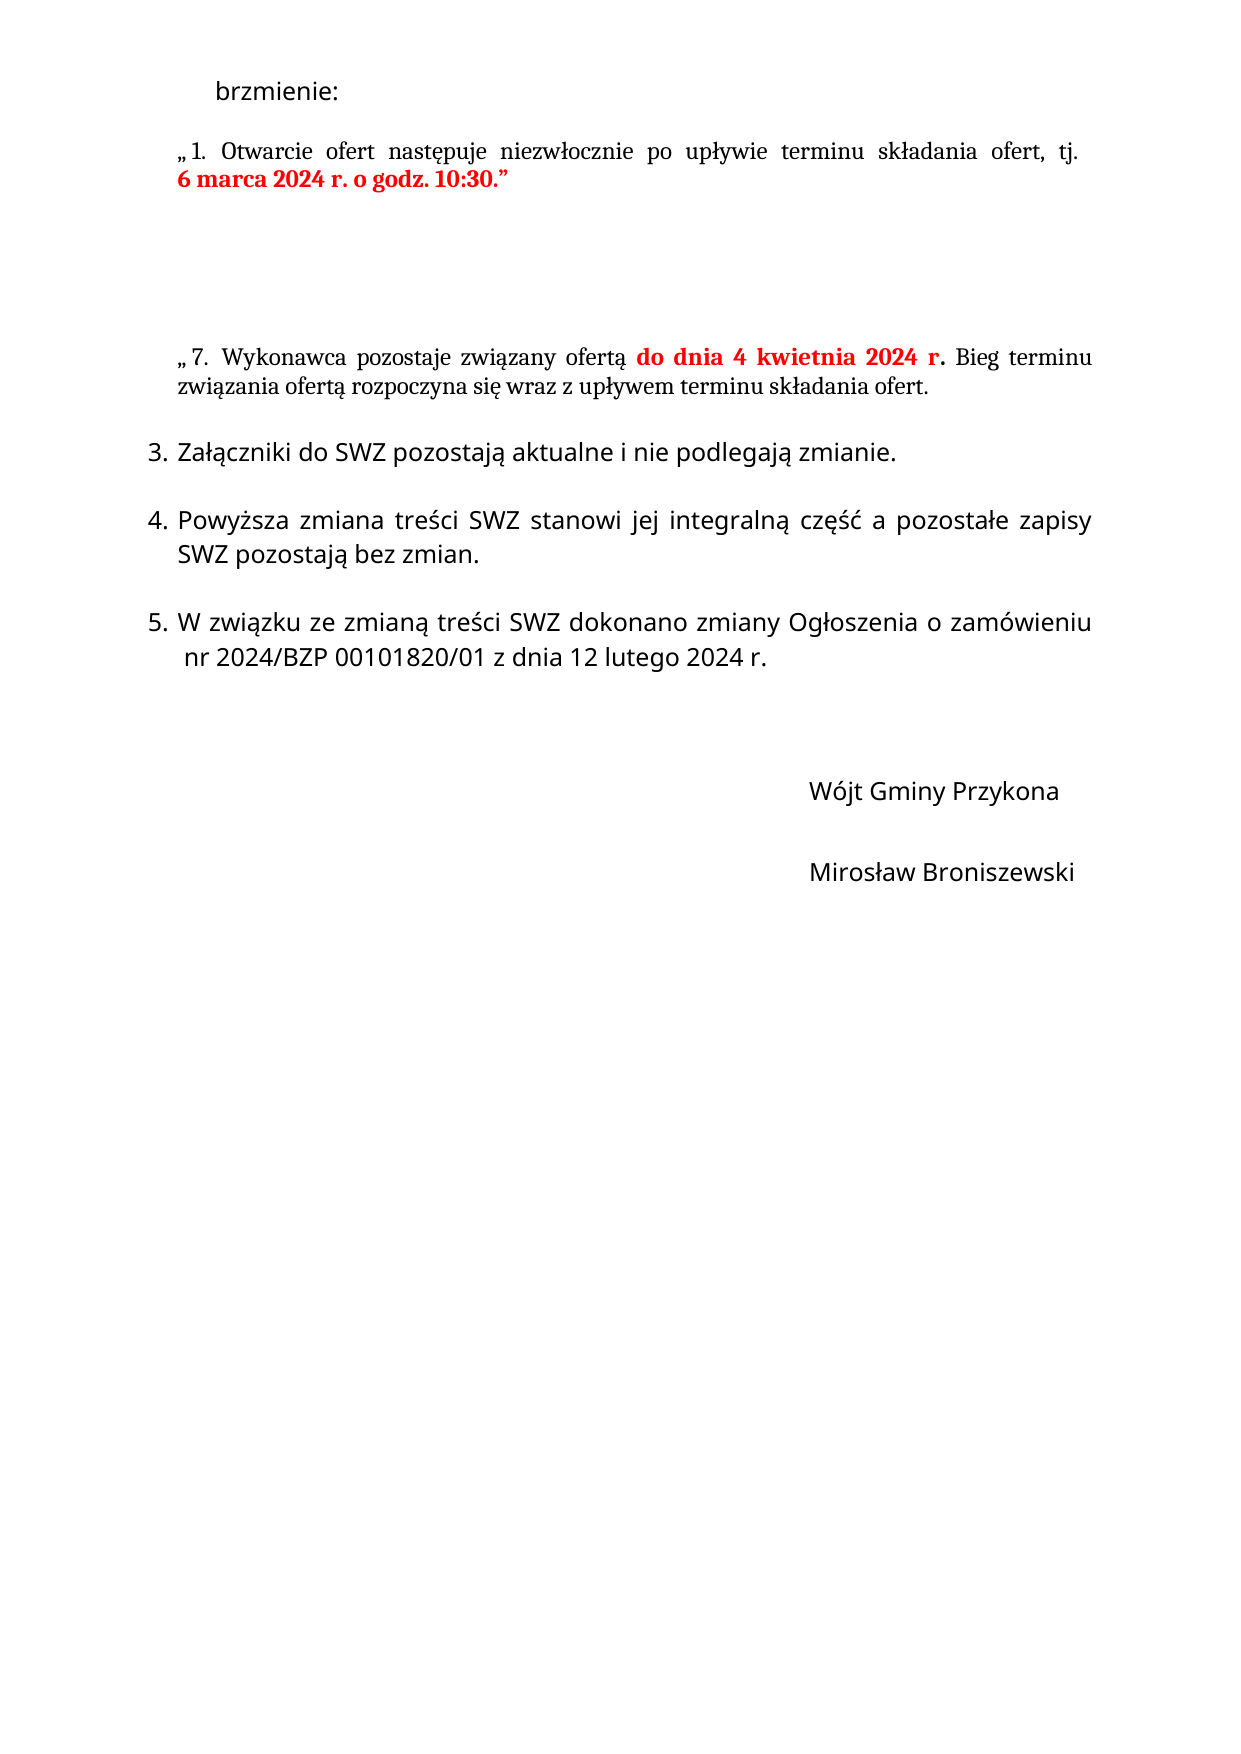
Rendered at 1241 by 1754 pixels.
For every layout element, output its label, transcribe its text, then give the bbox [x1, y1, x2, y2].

text Mirosław Broniszewski [148, 854, 1093, 888]
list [177, 74, 1093, 108]
list W związku ze zmianą treści SWZ dokonano zmiany Ogłoszenia o zamówieniu nr 2024/BZP 00101820/01 z dnia 12 lutego 2024 r. [148, 605, 1093, 673]
text Wójt Gminy Przykona [148, 774, 1093, 808]
list Załączniki do SWZ pozostają aktualne i nie podlegają zmianie. [148, 435, 1093, 469]
list Powyższa zmiana treści SWZ stanowi jej integralną część a pozostałe zapisy SWZ pozostają bez zmian. [148, 503, 1093, 571]
text „ 7. Wykonawca pozostaje związany ofertą do dnia 4 kwietnia 2024 r. Bieg terminu związania ofertą rozpoczyna się wraz z upływem terminu składania ofert. [177, 343, 1093, 401]
text „ 1. Otwarcie ofert następuje niezwłocznie po upływie terminu składania ofert, tj. 6 marca 2024 r. o godz. 10:30.” [177, 137, 1093, 194]
